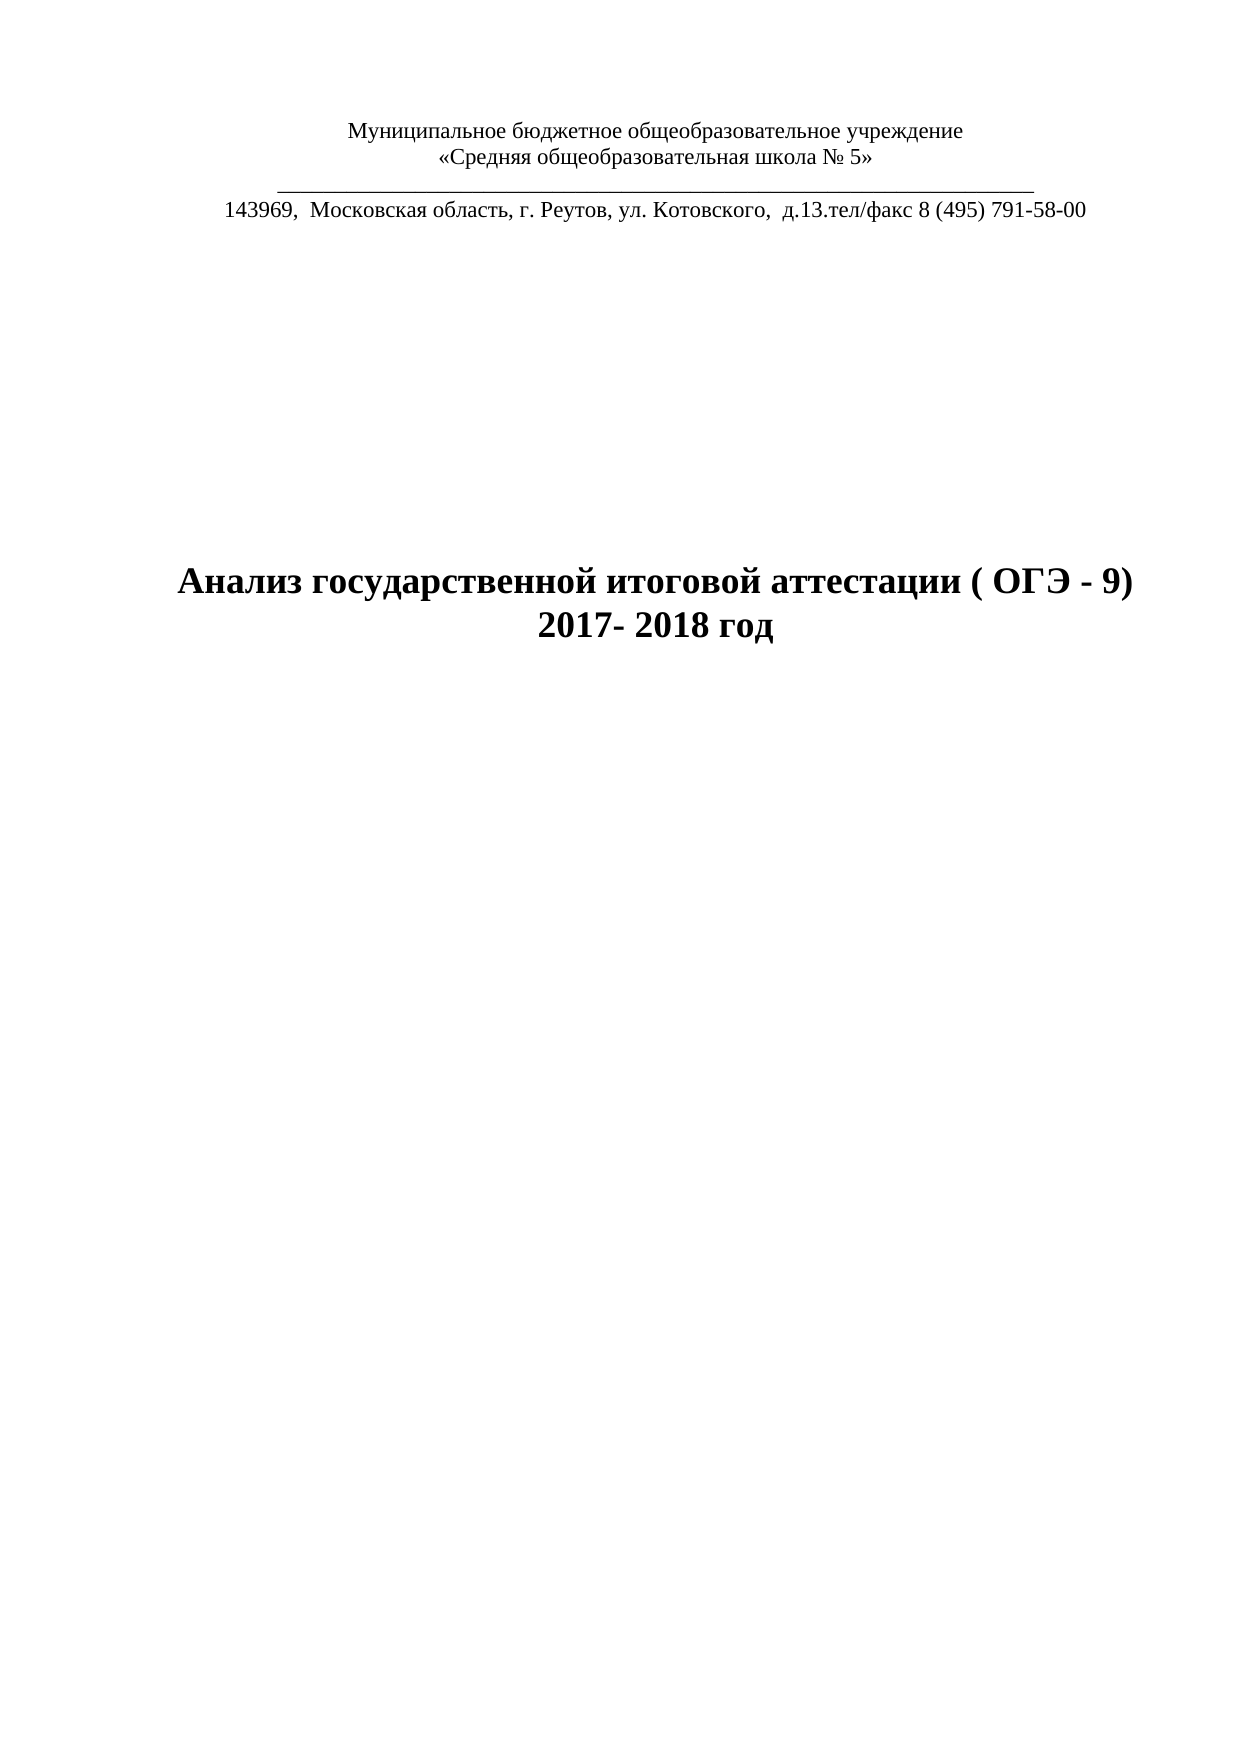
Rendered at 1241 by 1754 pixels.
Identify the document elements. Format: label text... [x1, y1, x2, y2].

text __________________________________________________________________ [71, 169, 1240, 196]
text Муниципальное бюджетное общеобразовательное учреждение [71, 117, 1240, 143]
text 2017- 2018 год [71, 602, 1240, 645]
text «Средняя общеобразовательная школа № 5» [71, 143, 1240, 169]
text Анализ государственной итоговой аттестации ( ОГЭ - 9) [71, 559, 1240, 602]
text 143969, Московская область, г. Реутов, ул. Котовского, д.13.тел/факс 8 (495) 791-58-00 [71, 196, 1240, 222]
